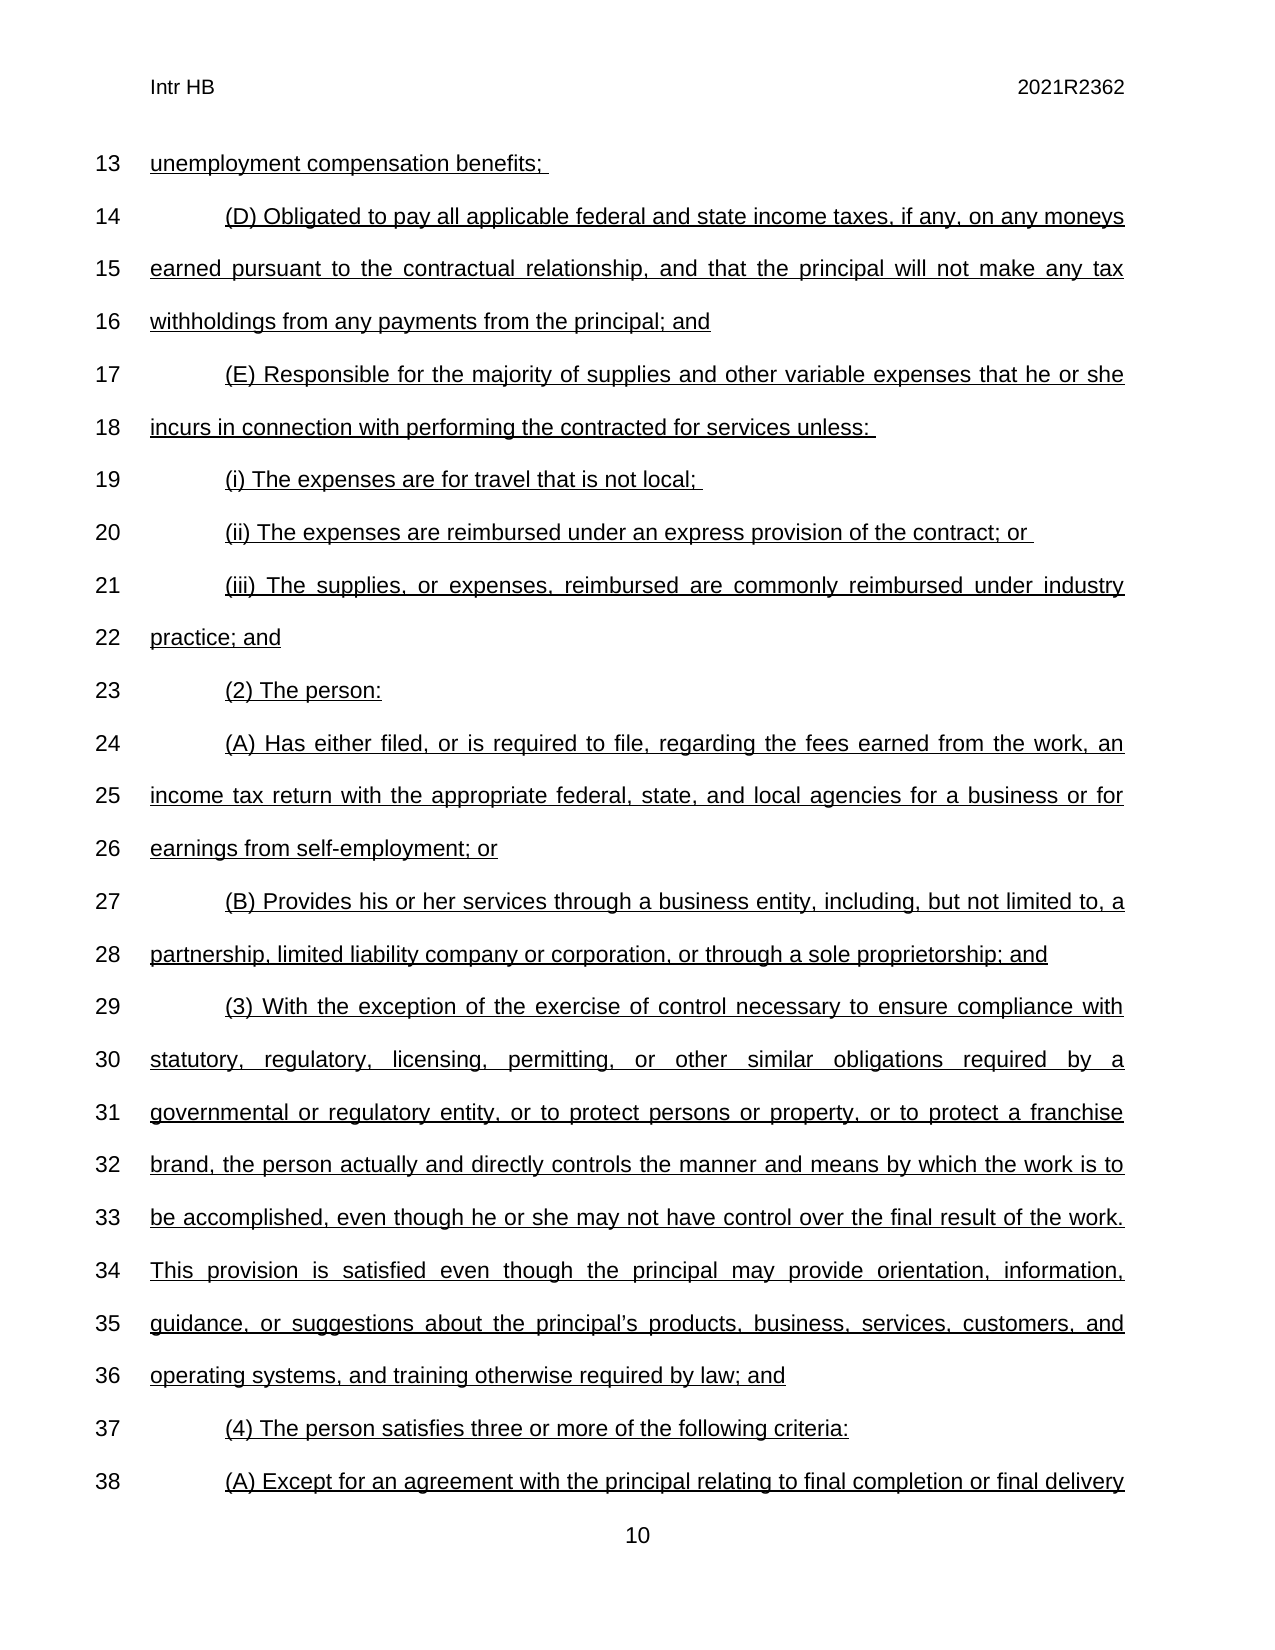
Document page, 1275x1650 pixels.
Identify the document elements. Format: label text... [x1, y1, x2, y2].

text (ii) The expenses are reimbursed under an express provision of the contract; or [150, 519, 1125, 545]
text (3) With the exception of the exercise of control necessary to ensure compliance with statutory, regulatory, licensing, permitting, or other similar obligations required by a governmental or regulatory entity, or to protect persons or property, or to protect a franchise brand, the person actually and directly controls the manner and means by which the work is to be accomplished, even though he or she may not have control over the final result of the work. This provision is satisfied even though the principal may provide orientation, information, guidance, or suggestions about the principal’s products, business, services, customers, and operating systems, and training otherwise required by law; and [150, 1228, 1125, 1280]
text (3) With the exception of the exercise of control necessary to ensure compliance with statutory, regulatory, licensing, permitting, or other similar obligations required by a governmental or regulatory entity, or to protect persons or property, or to protect a franchise brand, the person actually and directly controls the manner and means by which the work is to be accomplished, even though he or she may not have control over the final result of the work. This provision is satisfied even though the principal may provide orientation, information, guidance, or suggestions about the principal’s products, business, services, customers, and operating systems, and training otherwise required by law; and [150, 1334, 1125, 1389]
text (iii) The supplies, or expenses, reimbursed are commonly reimbursed under industry practice; and [150, 572, 1125, 651]
text (4) The person satisfies three or more of the following criteria: [150, 1415, 1125, 1441]
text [150, 150, 1125, 176]
text (D) Obligated to pay all applicable federal and state income taxes, if any, on any moneys earned pursuant to the contractual relationship, and that the principal will not make any tax withholdings from any payments from the principal; and [150, 203, 1125, 334]
text (i) The expenses are for travel that is not local; [150, 466, 1125, 493]
text (A) Has either filed, or is required to file, regarding the fees earned from the work, an income tax return with the appropriate federal, state, and local agencies for a business or for earnings from self-employment; or [150, 730, 1125, 862]
text (B) Provides his or her services through a business entity, including, but not limited to, a partnership, limited liability company or corporation, or through a sole proprietorship; and [150, 888, 1125, 967]
text (3) With the exception of the exercise of control necessary to ensure compliance with statutory, regulatory, licensing, permitting, or other similar obligations required by a governmental or regulatory entity, or to protect persons or property, or to protect a franchise brand, the person actually and directly controls the manner and means by which the work is to be accomplished, even though he or she may not have control over the final result of the work. This provision is satisfied even though the principal may provide orientation, information, guidance, or suggestions about the principal’s products, business, services, customers, and operating systems, and training otherwise required by law; and [150, 1281, 1125, 1332]
text (2) The person: [150, 677, 1125, 703]
text (3) With the exception of the exercise of control necessary to ensure compliance with statutory, regulatory, licensing, permitting, or other similar obligations required by a governmental or regulatory entity, or to protect persons or property, or to protect a franchise brand, the person actually and directly controls the manner and means by which the work is to be accomplished, even though he or she may not have control over the final result of the work. This provision is satisfied even though the principal may provide orientation, information, guidance, or suggestions about the principal’s products, business, services, customers, and operating systems, and training otherwise required by law; and [150, 1175, 1125, 1227]
text (3) With the exception of the exercise of control necessary to ensure compliance with statutory, regulatory, licensing, permitting, or other similar obligations required by a governmental or regulatory entity, or to protect persons or property, or to protect a franchise brand, the person actually and directly controls the manner and means by which the work is to be accomplished, even though he or she may not have control over the final result of the work. This provision is satisfied even though the principal may provide orientation, information, guidance, or suggestions about the principal’s products, business, services, customers, and operating systems, and training otherwise required by law; and [150, 993, 1125, 1069]
text (3) With the exception of the exercise of control necessary to ensure compliance with statutory, regulatory, licensing, permitting, or other similar obligations required by a governmental or regulatory entity, or to protect persons or property, or to protect a franchise brand, the person actually and directly controls the manner and means by which the work is to be accomplished, even though he or she may not have control over the final result of the work. This provision is satisfied even though the principal may provide orientation, information, guidance, or suggestions about the principal’s products, business, services, customers, and operating systems, and training otherwise required by law; and [150, 1070, 1125, 1174]
text (E) Responsible for the majority of supplies and other variable expenses that he or she incurs in connection with performing the contracted for services unless: [150, 361, 1125, 440]
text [150, 1468, 1125, 1494]
